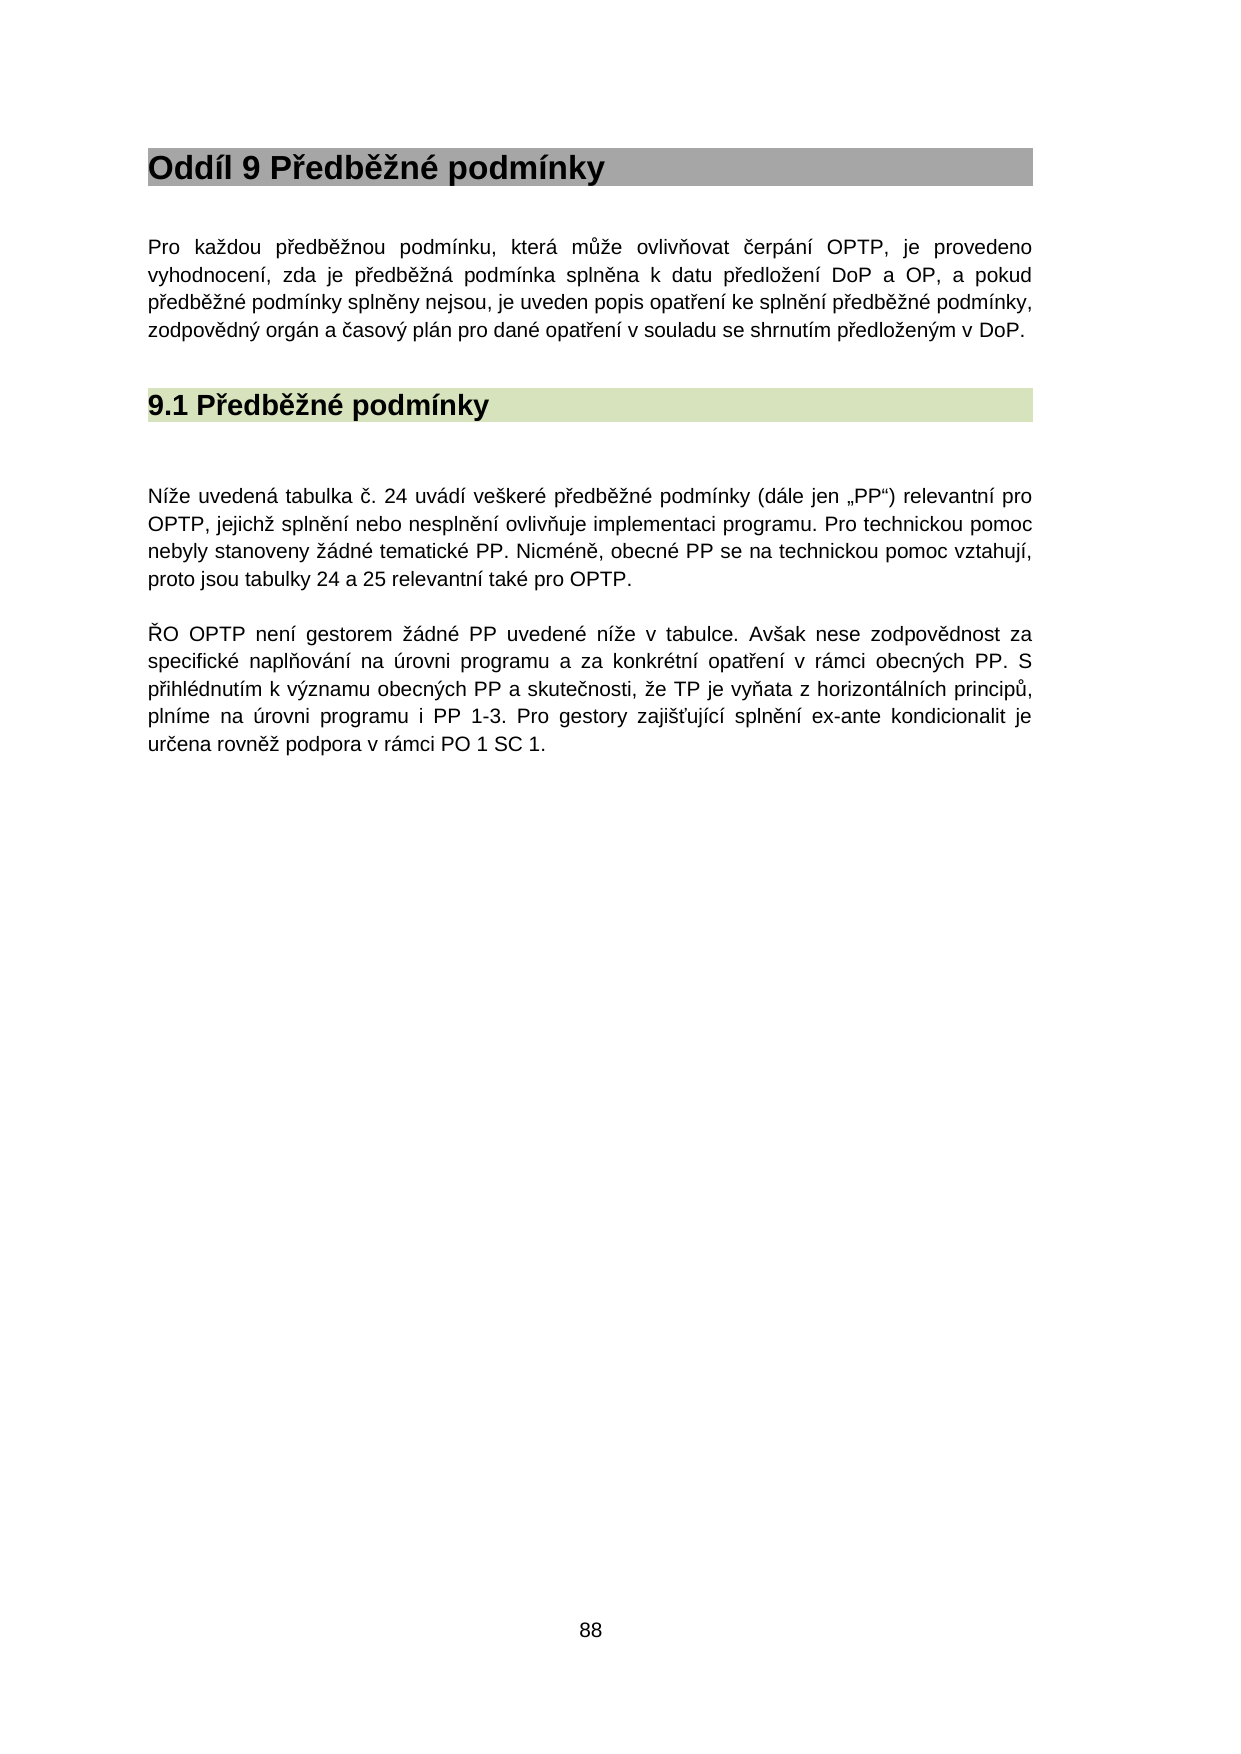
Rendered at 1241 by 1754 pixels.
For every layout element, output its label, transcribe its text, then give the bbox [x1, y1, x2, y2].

text ŘO OPTP není gestorem žádné PP uvedené níže v tabulce. Avšak nese zodpovědnost za specifické naplňování na úrovni programu a za konkrétní opatření v rámci obecných PP. S přihlédnutím k významu obecných PP a skutečnosti, že TP je vyňata z horizontálních principů, plníme na úrovni programu i PP 1-3. Pro gestory zajišťující splnění ex-ante kondicionalit je určena rovněž podpora v rámci PO 1 SC 1. [148, 621, 1033, 755]
text Pro každou předběžnou podmínku, která může ovlivňovat čerpání OPTP, je provedeno vyhodnocení, zda je předběžná podmínka splněna k datu předložení DoP a OP, a pokud předběžné podmínky splněny nejsou, je uveden popis opatření ke splnění předběžné podmínky, zodpovědný orgán a časový plán pro dané opatření v souladu se shrnutím předloženým v DoP. [148, 235, 1033, 341]
text Oddíl 9 Předběžné podmínky [148, 148, 1033, 186]
text 9.1 Předběžné podmínky [148, 388, 1033, 422]
text Níže uvedená tabulka č. 24 uvádí veškeré předběžné podmínky (dále jen „PP“) relevantní pro OPTP, jejichž splnění nebo nesplnění ovlivňuje implementaci programu. Pro technickou pomoc nebyly stanoveny žádné tematické PP. Nicméně, obecné PP se na technickou pomoc vztahují, proto jsou tabulky 24 a 25 relevantní také pro OPTP. [148, 484, 1033, 590]
